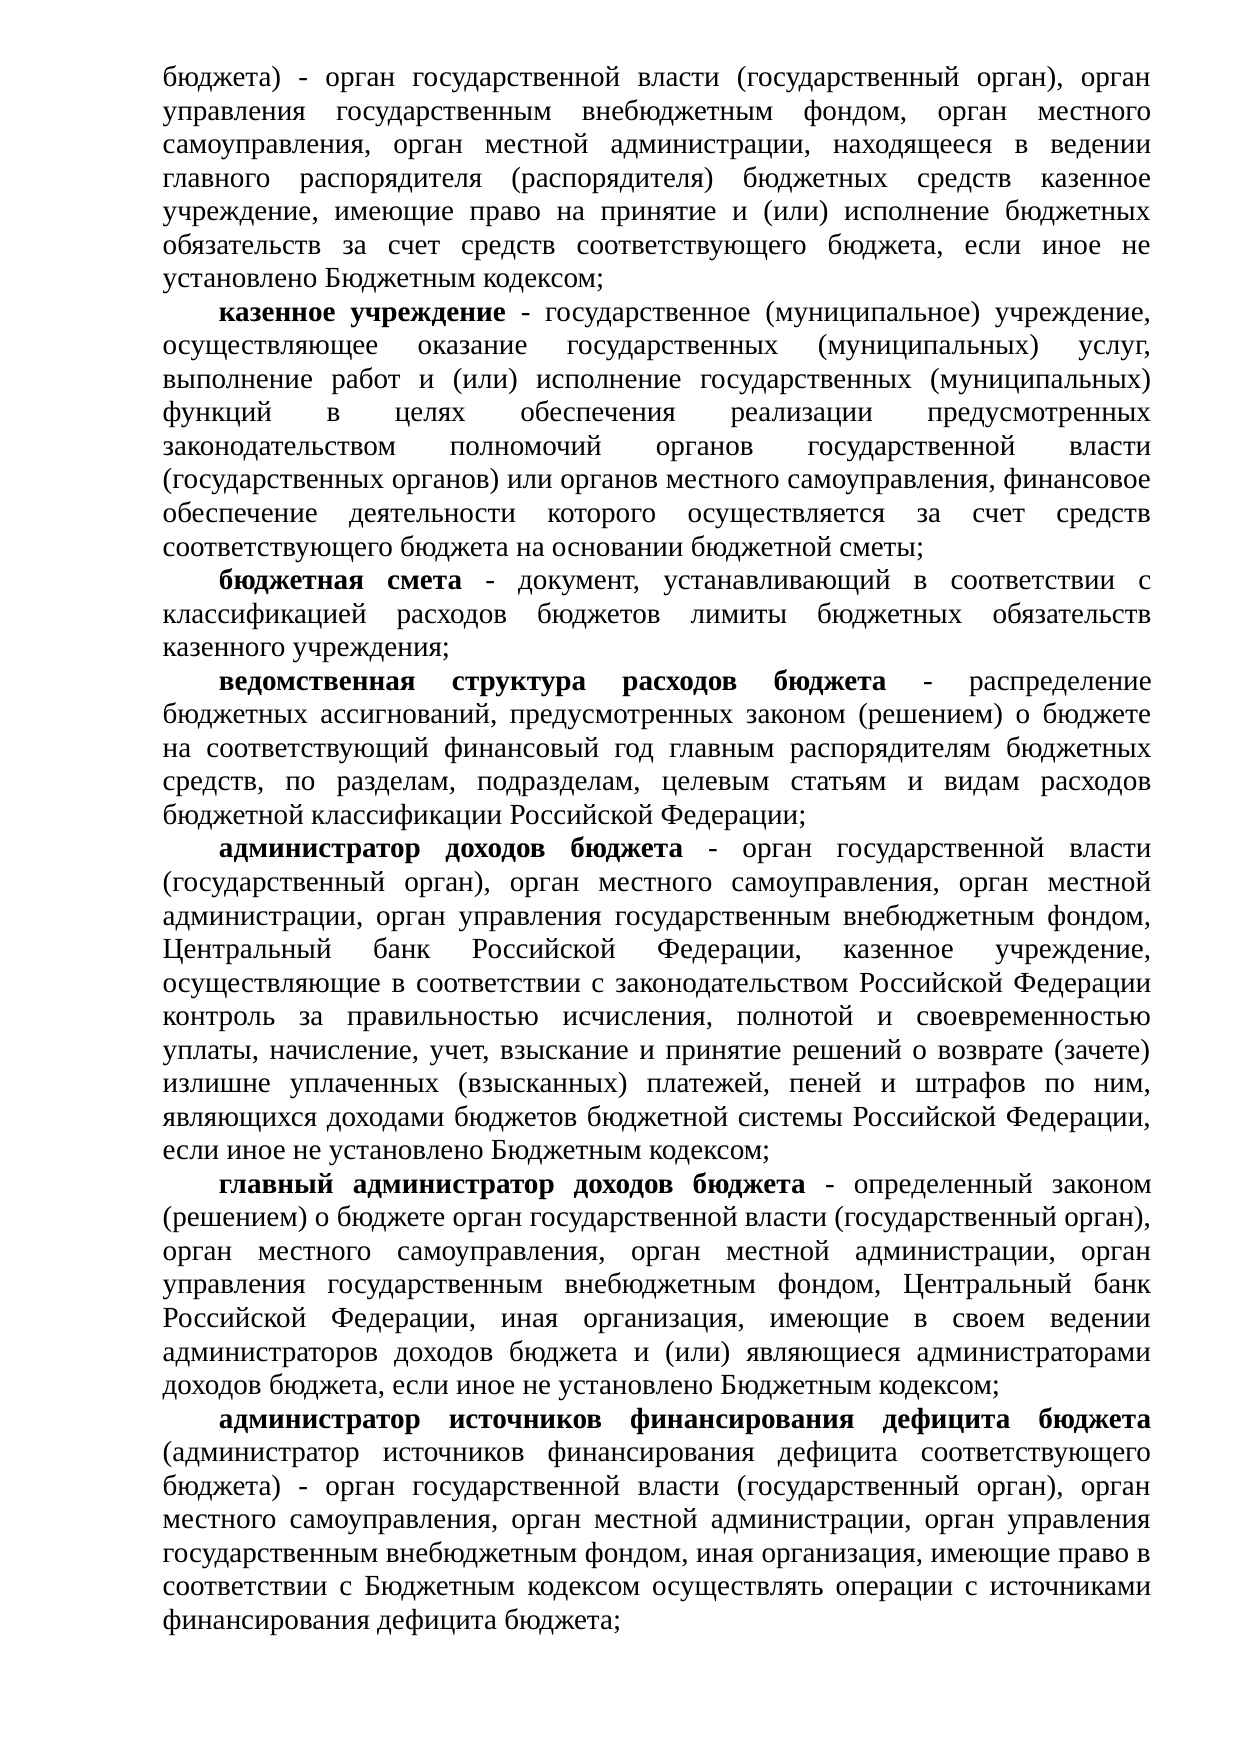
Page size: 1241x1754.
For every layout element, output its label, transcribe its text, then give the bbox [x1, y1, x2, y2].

text ведомственная структура расходов бюджета - распределение бюджетных ассигнований, предусмотренных законом (решением) о бюджете на соответствующий финансовый год главным распорядителям бюджетных средств, по разделам, подразделам, целевым статьям и видам расходов бюджетной классификации Российской Федерации; [162, 663, 1152, 831]
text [162, 59, 1152, 294]
text администратор доходов бюджета - орган государственной власти (государственный орган), орган местного самоуправления, орган местной администрации, орган управления государственным внебюджетным фондом, Центральный банк Российской Федерации, казенное учреждение, осуществляющие в соответствии с законодательством Российской Федерации контроль за правильностью исчисления, полнотой и своевременностью уплаты, начисление, учет, взыскание и принятие решений о возврате (зачете) излишне уплаченных (взысканных) платежей, пеней и штрафов по ним, являющихся доходами бюджетов бюджетной системы Российской Федерации, если иное не установлено Бюджетным кодексом; [162, 831, 1152, 1166]
text главный администратор доходов бюджета - определенный законом (решением) о бюджете орган государственной власти (государственный орган), орган местного самоуправления, орган местной администрации, орган управления государственным внебюджетным фондом, Центральный банк Российской Федерации, иная организация, имеющие в своем ведении администраторов доходов бюджета и (или) являющиеся администраторами доходов бюджета, если иное не установлено Бюджетным кодексом; [162, 1166, 1152, 1401]
text бюджетная смета - документ, устанавливающий в соответствии с классификацией расходов бюджетов лимиты бюджетных обязательств казенного учреждения; [162, 562, 1152, 663]
text администратор источников финансирования дефицита бюджета (администратор источников финансирования дефицита соответствующего бюджета) - орган государственной власти (государственный орган), орган местного самоуправления, орган местной администрации, орган управления государственным внебюджетным фондом, иная организация, имеющие право в соответствии с Бюджетным кодексом осуществлять операции с источниками финансирования дефицита бюджета; [162, 1401, 1152, 1636]
text казенное учреждение - государственное (муниципальное) учреждение, осуществляющее оказание государственных (муниципальных) услуг, выполнение работ и (или) исполнение государственных (муниципальных) функций в целях обеспечения реализации предусмотренных законодательством полномочий органов государственной власти (государственных органов) или органов местного самоуправления, финансовое обеспечение деятельности которого осуществляется за счет средств соответствующего бюджета на основании бюджетной сметы; [162, 294, 1152, 562]
